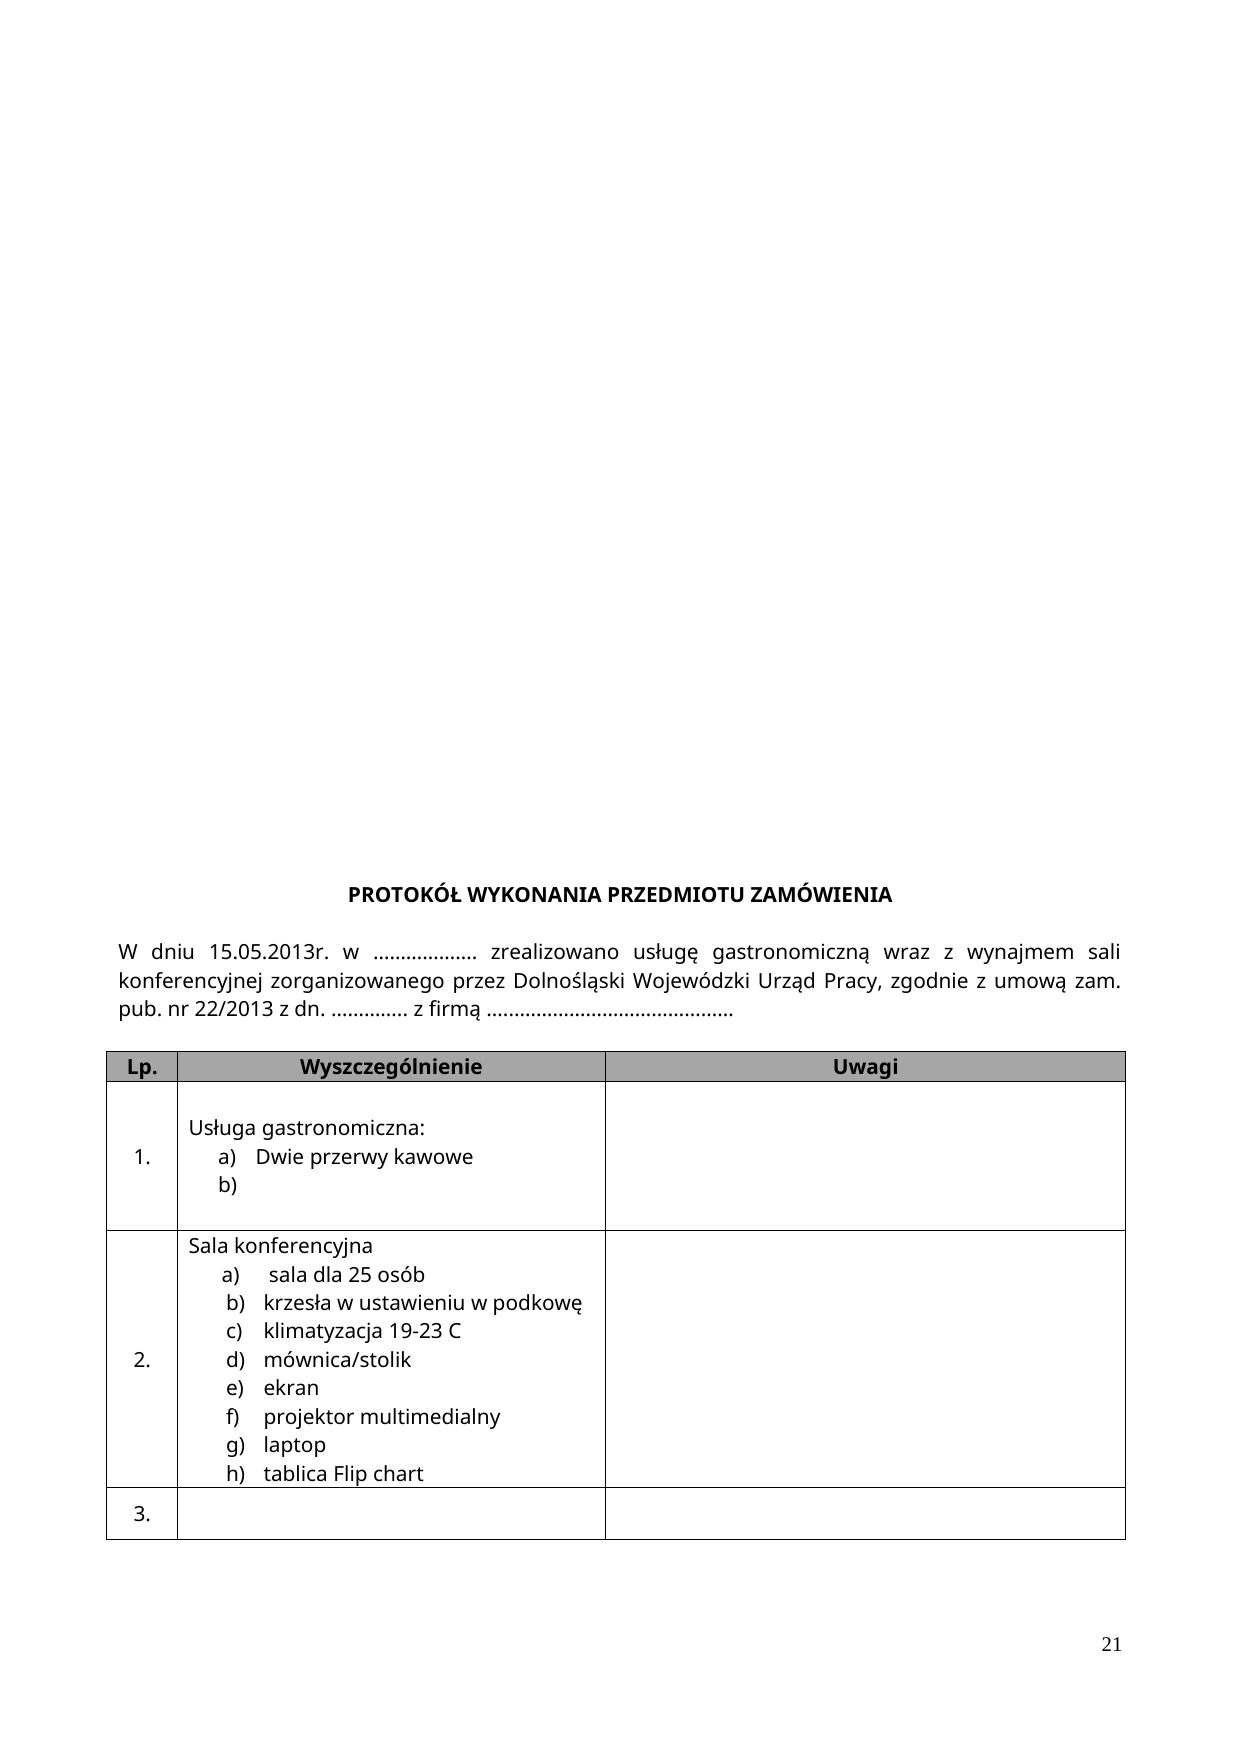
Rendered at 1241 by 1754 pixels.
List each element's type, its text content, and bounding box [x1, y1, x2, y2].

table_cell Usługa gastronomiczna: Dwie przerwy kawowe [178, 1082, 605, 1230]
text PROTOKÓŁ WYKONANIA PRZEDMIOTU ZAMÓWIENIA [118, 881, 1122, 909]
table_cell [606, 1488, 1125, 1538]
table_cell 1. [107, 1082, 177, 1230]
table_cell [606, 1082, 1125, 1230]
table_header Lp. [107, 1052, 177, 1081]
table_cell 2. [107, 1231, 177, 1487]
table_cell [606, 1231, 1125, 1487]
table_cell 3. [107, 1488, 177, 1538]
text W dniu 15.05.2013r. w ………………. zrealizowano usługę gastronomiczną wraz z wynajmem sali konferencyjnej zorganizowanego przez Dolnośląski Wojewódzki Urząd Pracy, zgodnie z umową zam. pub. nr 22/2013 z dn. ………….. z firmą …...………………………………… [118, 937, 1122, 1023]
table_cell [178, 1488, 605, 1538]
table_cell Sala konferencyjna sala dla 25 osób krzesła w ustawieniu w podkowę klimatyzacja 19-23 C mównica/stolik ekran projektor multimedialny laptop tablica Flip chart [178, 1231, 605, 1487]
table_header Wyszczególnienie [178, 1052, 605, 1081]
table_header Uwagi [606, 1052, 1125, 1081]
